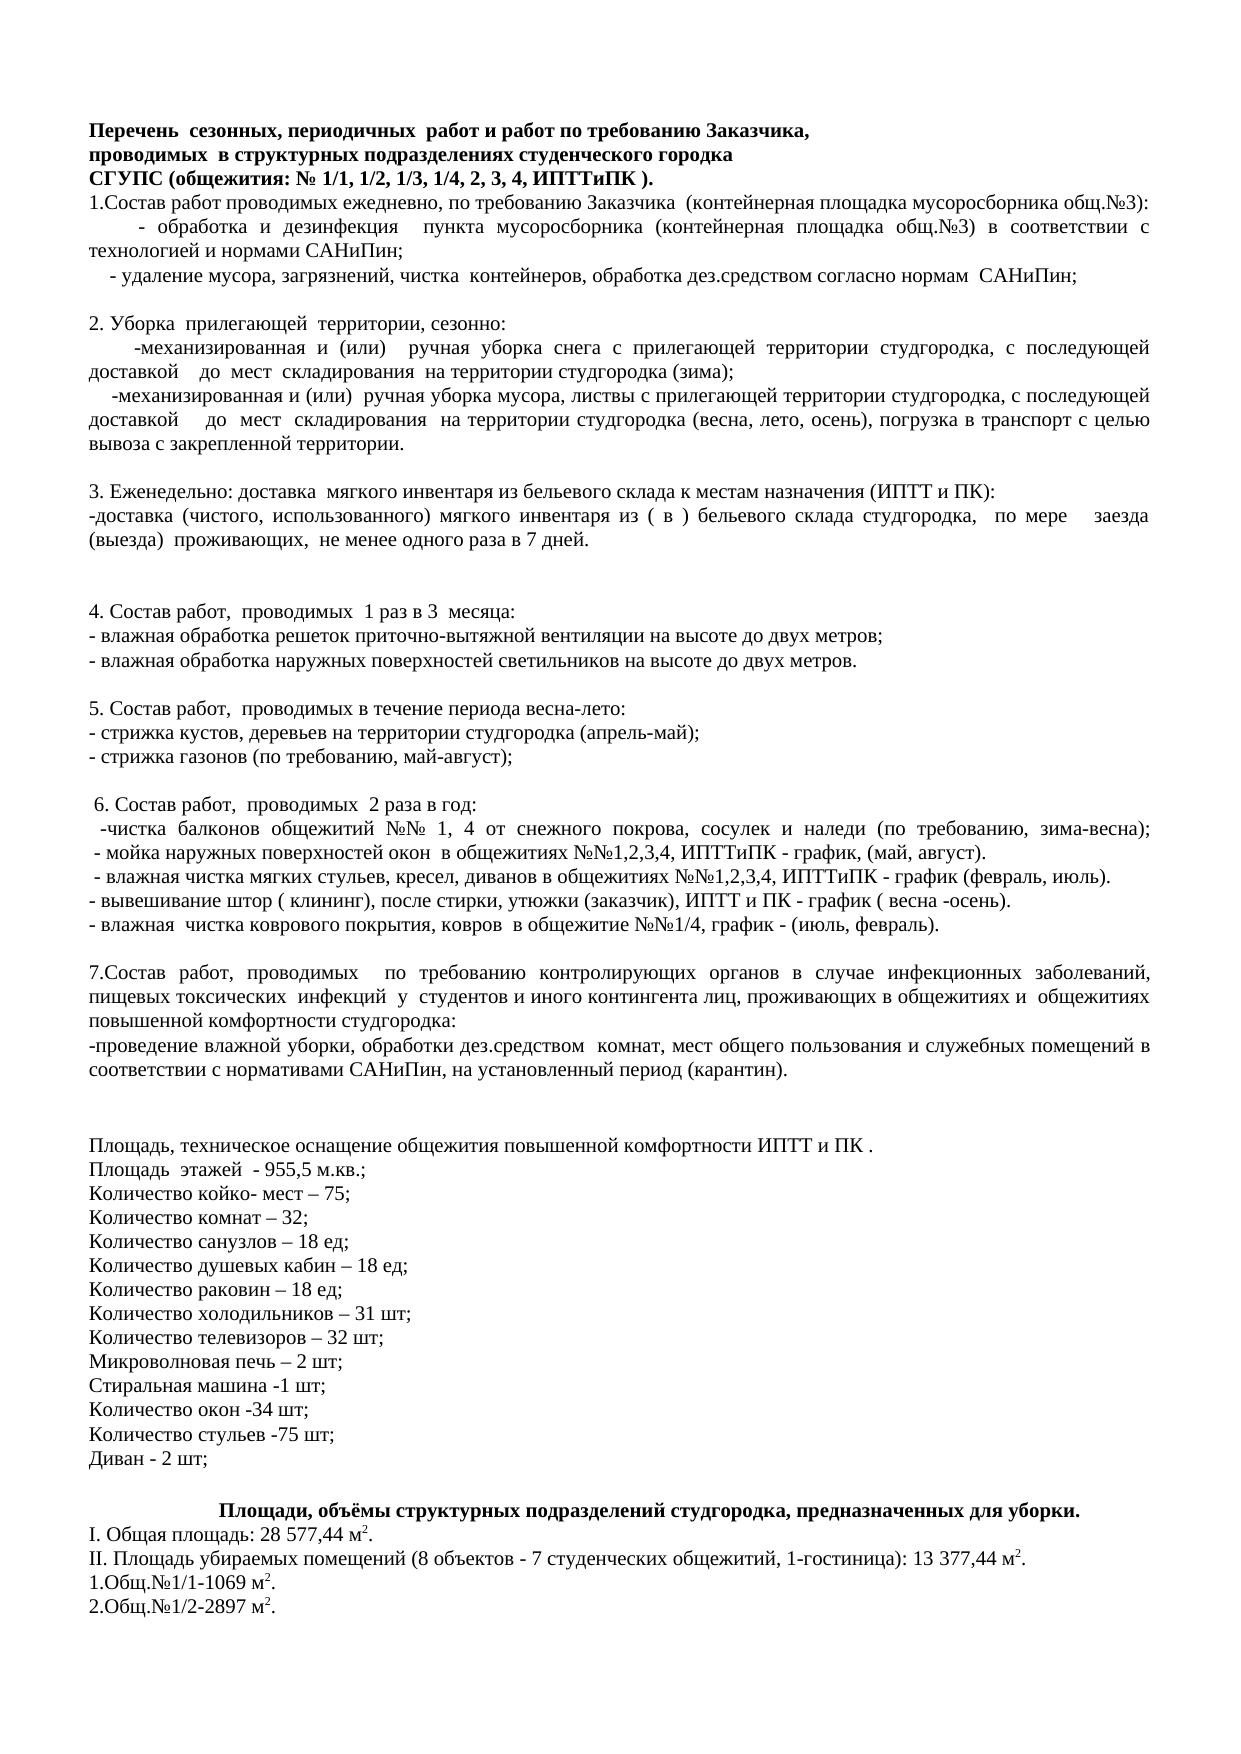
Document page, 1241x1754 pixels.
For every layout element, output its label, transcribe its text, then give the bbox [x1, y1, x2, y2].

text 5. Состав работ, проводимых в течение периода весна-лето: [88, 696, 1152, 720]
text -механизированная и (или) ручная уборка снега с прилегающей территории студгородка, с последующей доставкой до мест складирования на территории студгородка (зима); [88, 335, 1152, 383]
text 1.Состав работ проводимых ежедневно, по требованию Заказчика (контейнерная площадка мусоросборника общ.№3): [88, 190, 1152, 214]
text Количество койко- мест – 75; [88, 1181, 1152, 1205]
text Диван - 2 шт; [88, 1446, 1152, 1469]
text 1.Общ.№1/1-1069 м2. [88, 1570, 1152, 1594]
text I. Общая площадь: 28 577,44 м2. [88, 1522, 1152, 1546]
text Микроволновая печь – 2 шт; [88, 1349, 1152, 1373]
text 4. Состав работ, проводимых 1 раз в 3 месяца: [88, 599, 1152, 623]
text 7.Состав работ, проводимых по требованию контролирующих органов в случае инфекционных заболеваний, пищевых токсических инфекций у студентов и иного контингента лиц, проживающих в общежитиях и общежитиях повышенной комфортности студгородка: [88, 960, 1152, 1032]
text II. Площадь убираемых помещений (8 объектов - 7 студенческих общежитий, 1-гостиница): 13 377,44 м2. [88, 1546, 1152, 1570]
text - стрижка газонов (по требованию, май-август); [88, 744, 1152, 768]
text 2. Уборка прилегающей территории, сезонно: [88, 311, 1152, 335]
text Количество стульев -75 шт; [88, 1421, 1152, 1446]
text Количество раковин – 18 ед; [88, 1277, 1152, 1301]
text Перечень сезонных, периодичных работ и работ по требованию Заказчика, [88, 118, 1152, 142]
text Количество окон -34 шт; [88, 1397, 1152, 1421]
text 6. Состав работ, проводимых 2 раза в год: [88, 792, 1152, 816]
text - влажная чистка мягких стульев, кресел, диванов в общежитиях №№1,2,3,4, ИПТТиПК - график (февраль, июль). [88, 864, 1152, 888]
text Площадь этажей - 955,5 м.кв.; [88, 1157, 1152, 1181]
text Количество комнат – 32; [88, 1205, 1152, 1229]
text - обработка и дезинфекция пункта мусоросборника (контейнерная площадка общ.№3) в соответствии с технологией и нормами САНиПин; [88, 214, 1152, 262]
text -чистка балконов общежитий №№ 1, 4 от снежного покрова, сосулек и наледи (по требованию, зима-весна); - мойка наружных поверхностей окон в общежитиях №№1,2,3,4, ИПТТиПК - график, (май, август). [88, 816, 1152, 864]
text - влажная обработка наружных поверхностей светильников на высоте до двух метров. [88, 647, 1152, 672]
text Количество холодильников – 31 шт; [88, 1301, 1152, 1325]
text СГУПС (общежития: № 1/1, 1/2, 1/3, 1/4, 2, 3, 4, ИПТТиПК ). [88, 166, 1152, 190]
text Площади, объёмы структурных подразделений студгородка, предназначенных для уборки. [88, 1498, 1152, 1522]
text - стрижка кустов, деревьев на территории студгородка (апрель-май); [88, 720, 1152, 744]
text Количество санузлов – 18 ед; [88, 1229, 1152, 1253]
text -механизированная и (или) ручная уборка мусора, листвы с прилегающей территории студгородка, с последующей доставкой до мест складирования на территории студгородка (весна, лето, осень), погрузка в транспорт с целью вывоза с закрепленной территории. [88, 383, 1152, 455]
text - влажная обработка решеток приточно-вытяжной вентиляции на высоте до двух метров; [88, 623, 1152, 647]
text - вывешивание штор ( клининг), после стирки, утюжки (заказчик), ИПТТ и ПК - график ( весна -осень). [88, 888, 1152, 912]
text -проведение влажной уборки, обработки дез.средством комнат, мест общего пользования и служебных помещений в соответствии с нормативами САНиПин, на установленный период (карантин). [88, 1032, 1152, 1081]
text - удаление мусора, загрязнений, чистка контейнеров, обработка дез.средством согласно нормам САНиПин; [88, 262, 1152, 287]
text - влажная чистка коврового покрытия, ковров в общежитие №№1/4, график - (июль, февраль). [88, 912, 1152, 936]
text Количество душевых кабин – 18 ед; [88, 1253, 1152, 1277]
text Стиральная машина -1 шт; [88, 1373, 1152, 1397]
text 2.Общ.№1/2-2897 м2. [88, 1594, 1152, 1618]
text 3. Еженедельно: доставка мягкого инвентаря из бельевого склада к местам назначения (ИПТТ и ПК): [88, 479, 1152, 503]
text Площадь, техническое оснащение общежития повышенной комфортности ИПТТ и ПК . [88, 1133, 1152, 1157]
text -доставка (чистого, использованного) мягкого инвентаря из ( в ) бельевого склада студгородка, по мере заезда (выезда) проживающих, не менее одного раза в 7 дней. [88, 503, 1152, 551]
text Количество телевизоров – 32 шт; [88, 1325, 1152, 1349]
text проводимых в структурных подразделениях студенческого городка [88, 142, 1152, 166]
